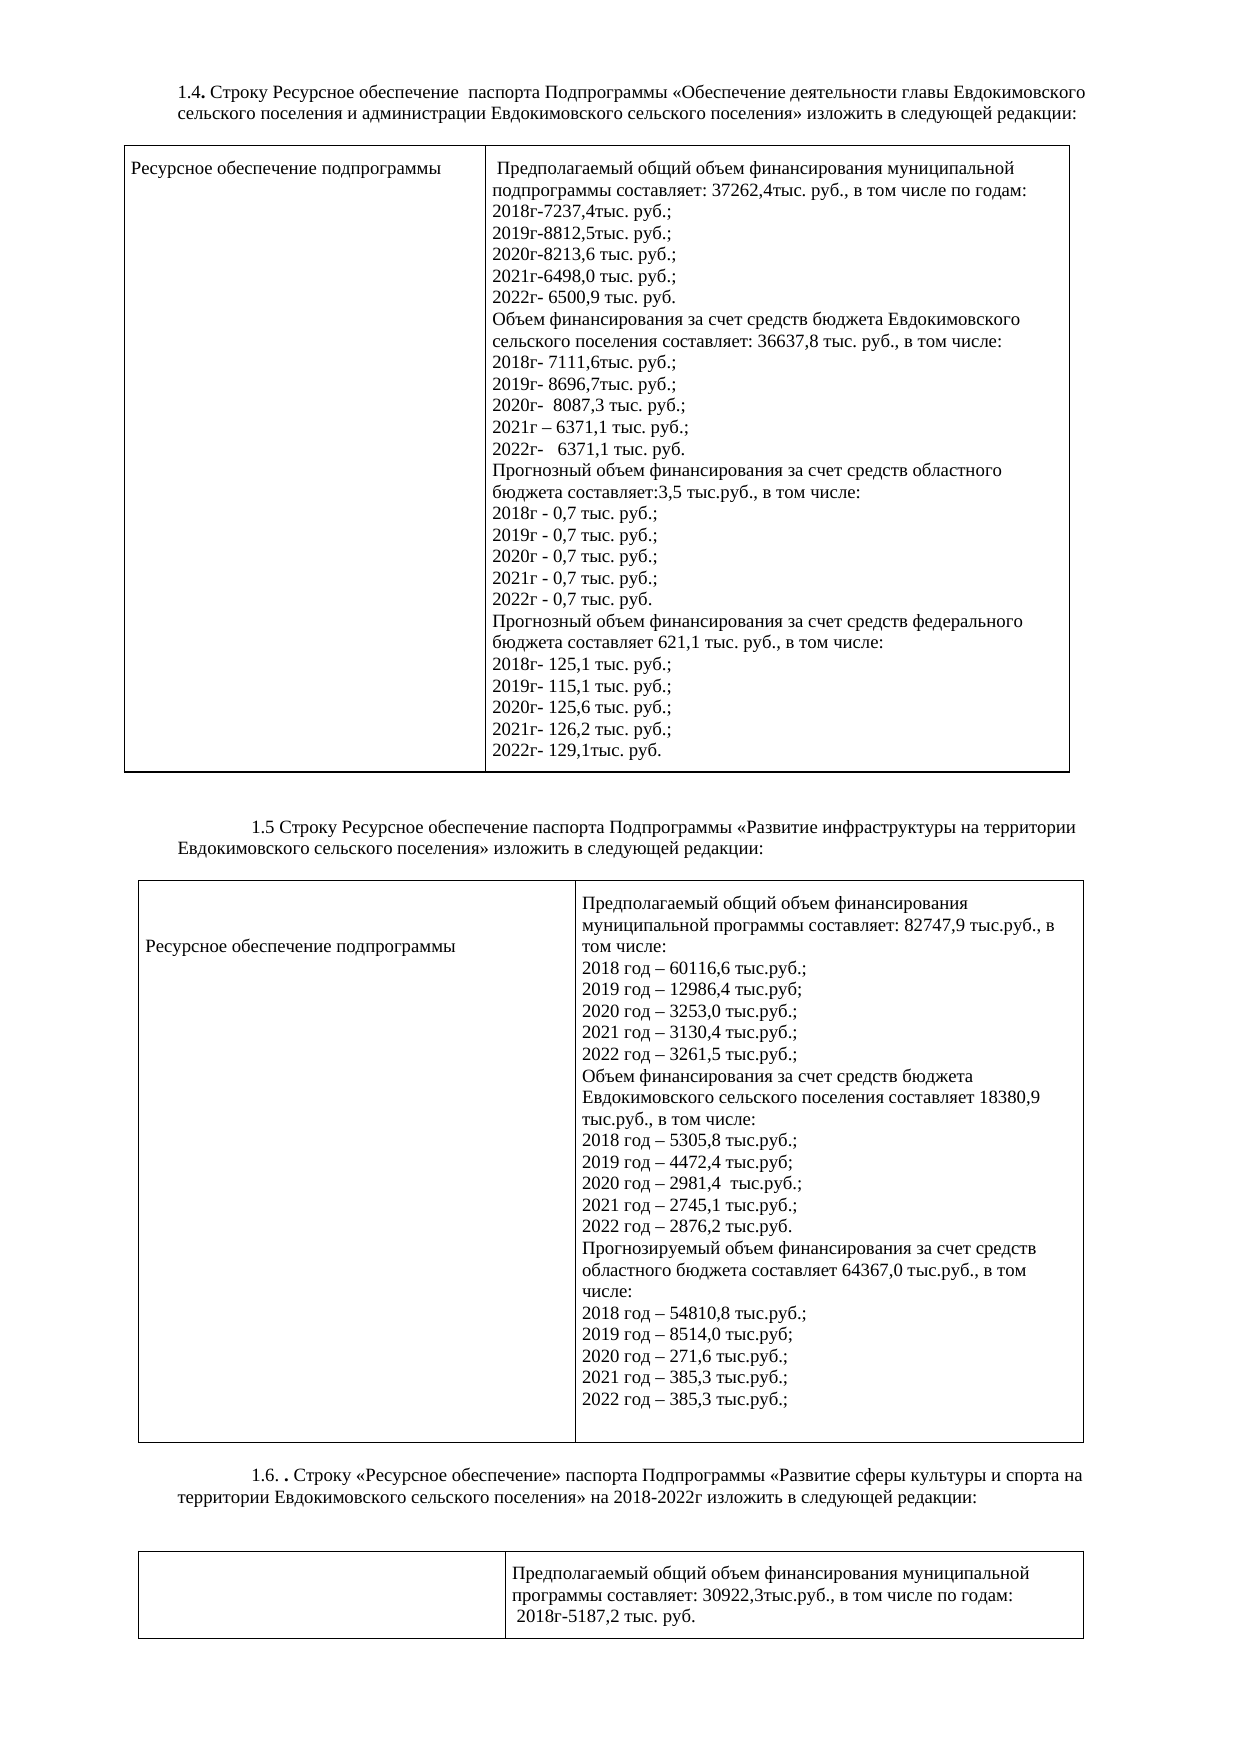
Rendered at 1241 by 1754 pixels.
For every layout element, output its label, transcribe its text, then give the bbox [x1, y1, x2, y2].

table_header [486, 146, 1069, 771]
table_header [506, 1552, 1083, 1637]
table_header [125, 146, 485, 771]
text 1.6. . Строку «Ресурсное обеспечение» паспорта Подпрограммы «Развитие сферы культуры и спорта на территории Евдокимовского сельского поселения» на 2018-2022г изложить в следующей редакции: [177, 1464, 1122, 1507]
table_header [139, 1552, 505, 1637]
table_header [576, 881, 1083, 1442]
text 1.5 Строку Ресурсное обеспечение паспорта Подпрограммы «Развитие инфраструктуры на территории Евдокимовского сельского поселения» изложить в следующей редакции: [177, 816, 1122, 859]
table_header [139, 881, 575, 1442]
text 1.4. Строку Ресурсное обеспечение паспорта Подпрограммы «Обеспечение деятельности главы Евдокимовского сельского поселения и администрации Евдокимовского сельского поселения» изложить в следующей редакции: [177, 81, 1122, 124]
